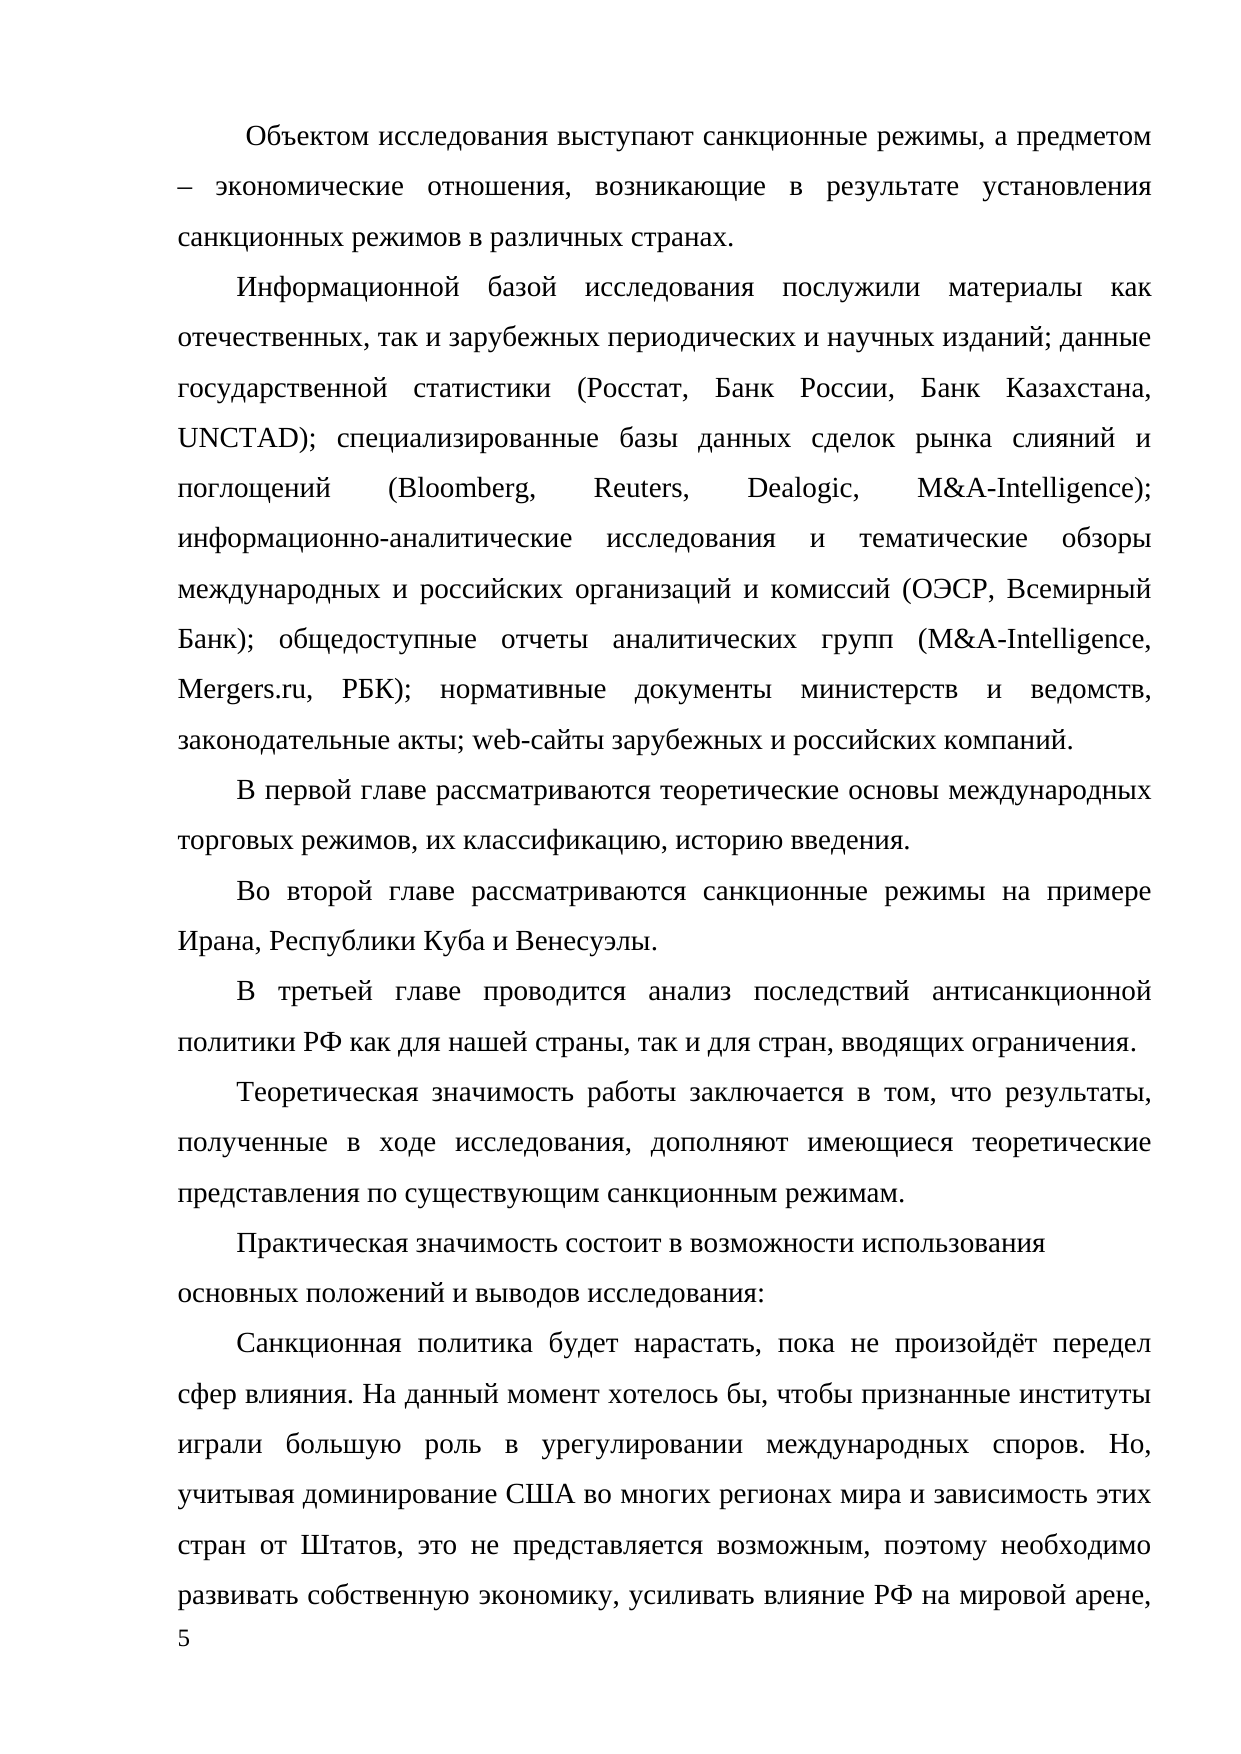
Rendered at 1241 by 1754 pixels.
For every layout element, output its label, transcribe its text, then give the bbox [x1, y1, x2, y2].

text В третьей главе проводится анализ последствий антисанкционной политики РФ как для нашей страны, так и для стран, вводящих ограничения. [177, 973, 1152, 1057]
text Информационной базой исследования послужили материалы как отечественных, так и зарубежных периодических и научных изданий; данные государственной статистики (Росстат, Банк России, Банк Казахстана, UNCTAD); специализированные базы данных сделок рынка слияний и поглощений (Bloomberg, Reuters, Dealogic, M&A-Intelligence); информационно-аналитические исследования и тематические обзоры международных и российских организаций и комиссий (ОЭСР, Всемирный Банк); общедоступные отчеты аналитических групп (М&А-Intelligence, Mergers.ru, РБК); нормативные документы министерств и ведомств, законодательные акты; web-сайты зарубежных и российских компаний. [177, 269, 1152, 755]
text Теоретическая значимость работы заключается в том, что результаты, полученные в ходе исследования, дополняют имеющиеся теоретические представления по существующим санкционным режимам. [177, 1074, 1152, 1208]
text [177, 1326, 1152, 1611]
text Объектом исследования выступают санкционные режимы, а предметом – экономические отношения, возникающие в результате установления санкционных режимов в различных странах. [177, 118, 1152, 252]
text В первой главе рассматриваются теоретические основы международных торговых режимов, их классификацию, историю введения. [177, 772, 1152, 856]
text Практическая значимость состоит в возможности использования основных положений и выводов исследования: [177, 1225, 1152, 1309]
text Во второй главе рассматриваются санкционные режимы на примере Ирана, Республики Куба и Венесуэлы. [177, 873, 1152, 957]
